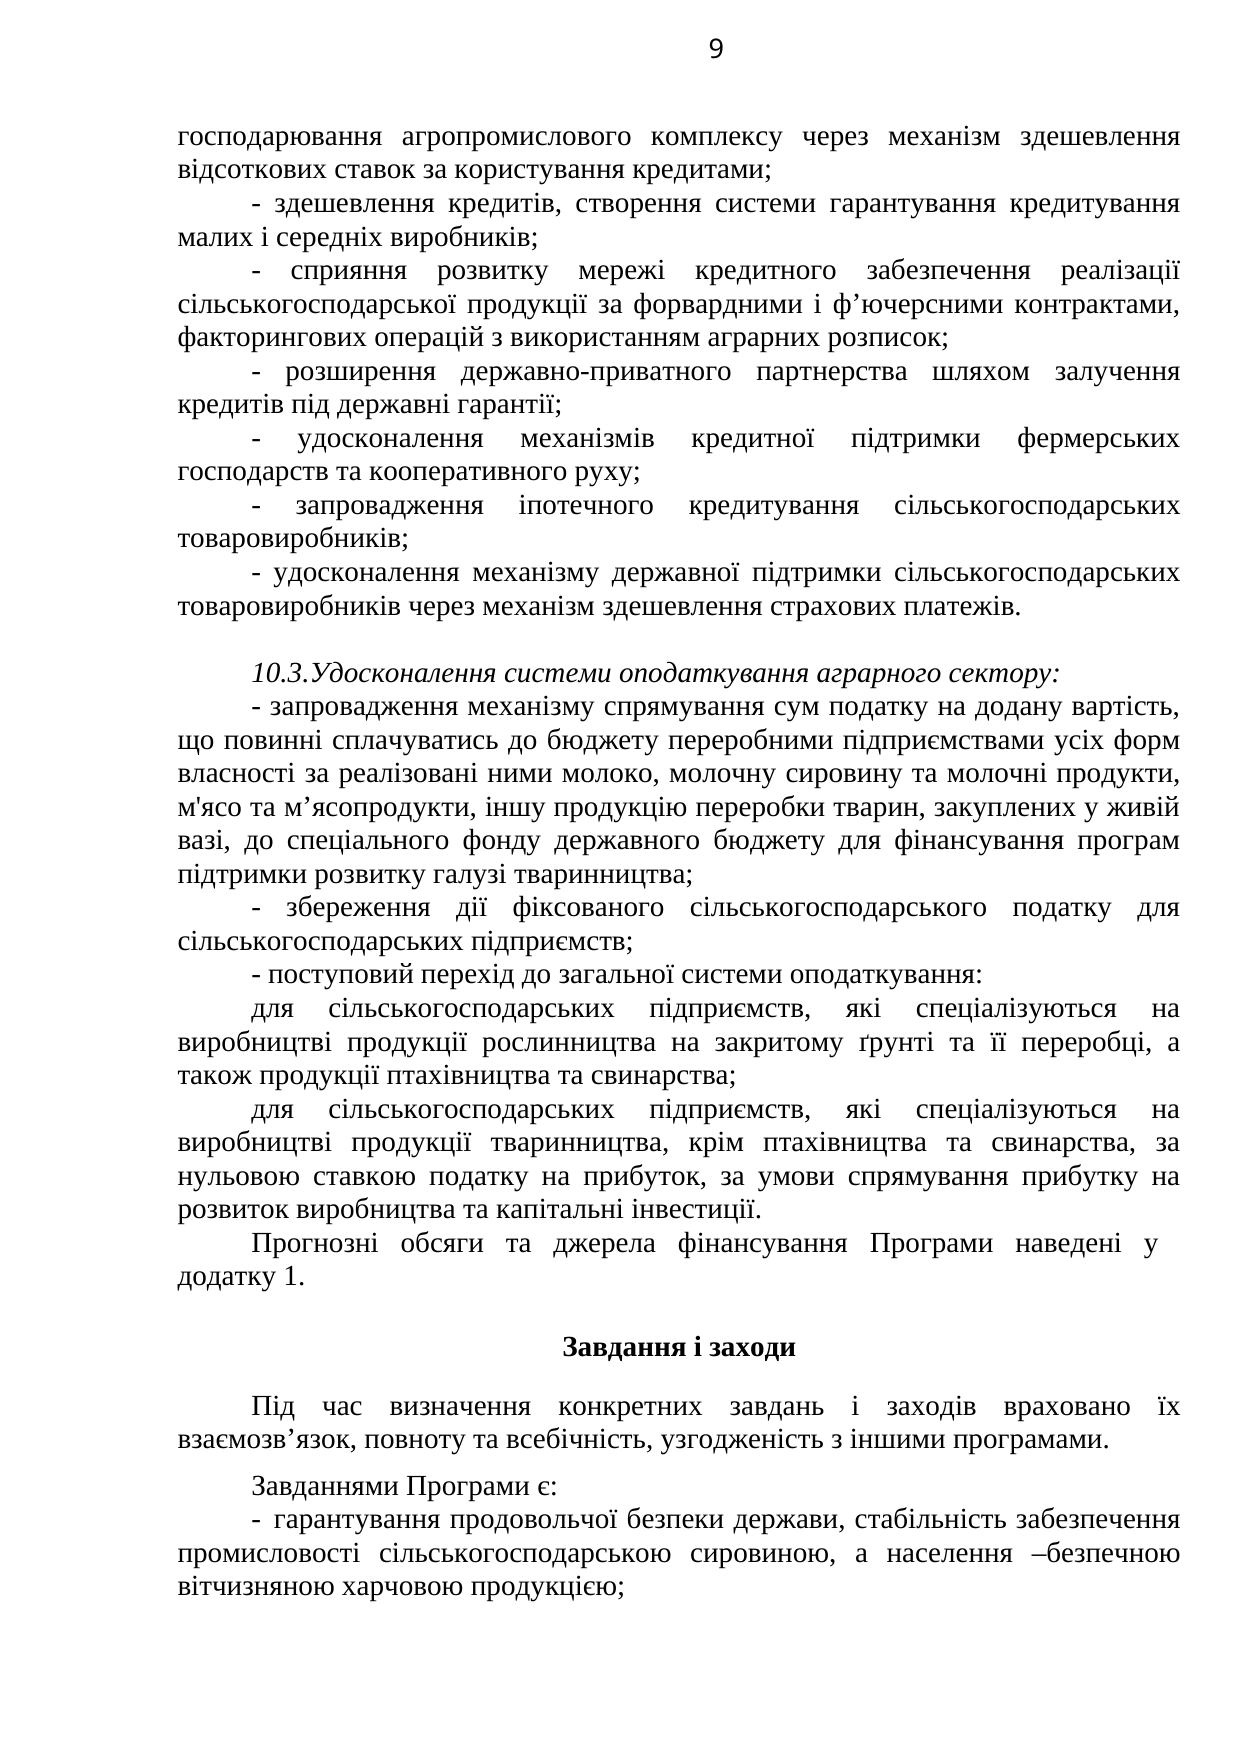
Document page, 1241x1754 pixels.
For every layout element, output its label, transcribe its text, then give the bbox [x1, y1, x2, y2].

text - запровадження механізму спрямування сум податку на додану вартість, що повинні сплачуватись до бюджету переробними підприємствами усіх форм власності за реалізовані ними молоко, молочну сировину та молочні продукти, м'ясо та м’ясопродукти, іншу продукцію переробки тварин, закуплених у живій вазі, до спеціального фонду державного бюджету для фінансування програм підтримки розвитку галузі тваринництва; [177, 688, 1181, 889]
text Завдання і заходи [177, 1329, 1181, 1363]
list гарантування продовольчої безпеки держави, стабільність забезпечення промисловості сільськогосподарською сировиною, а населення –безпечною вітчизняною харчовою продукцією; [177, 1501, 1181, 1602]
text - поступовий перехід до загальної системи оподаткування: [177, 957, 1181, 990]
text 10.3.Удосконалення системи оподаткування аграрного сектору: [177, 655, 1181, 688]
text для сільськогосподарських підприємств, які спеціалізуються на виробництві продукції тваринництва, крім птахівництва та свинарства, за нульовою ставкою податку на прибуток, за умови спрямування прибутку на розвиток виробництва та капітальні інвестиції. [177, 1091, 1181, 1225]
text Прогнозні обсяги та джерела фінансування Програми наведені у додатку 1. [177, 1225, 1181, 1292]
text - розширення державно-приватного партнерства шляхом залучення кредитів під державні гарантії; [177, 353, 1181, 420]
text - здешевлення кредитів, створення системи гарантування кредитування малих і середніх виробників; [177, 185, 1181, 252]
text - удосконалення механізмів кредитної підтримки фермерських господарств та кооперативного руху; [177, 420, 1181, 487]
text - сприяння розвитку мережі кредитного забезпечення реалізації сільськогосподарської продукції за форвардними і ф’ючерсними контрактами, факторингових операцій з використанням аграрних розписок; [177, 252, 1181, 353]
text для сільськогосподарських підприємств, які спеціалізуються на виробництві продукції рослинництва на закритому ґрунті та її переробці, а також продукції птахівництва та свинарства; [177, 990, 1181, 1091]
text - запровадження іпотечного кредитування сільськогосподарських товаровиробників; [177, 487, 1181, 554]
text - удосконалення механізму державної підтримки сільськогосподарських товаровиробників через механізм здешевлення страхових платежів. [177, 554, 1181, 621]
text Під час визначення конкретних завдань і заходів враховано їх взаємозв’язок, повноту та всебічність, узгодженість з іншими програмами. [177, 1388, 1181, 1455]
text - збереження дії фіксованого сільськогосподарського податку для сільськогосподарських підприємств; [177, 889, 1181, 957]
text Завданнями Програми є: [177, 1468, 1181, 1501]
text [177, 118, 1181, 185]
